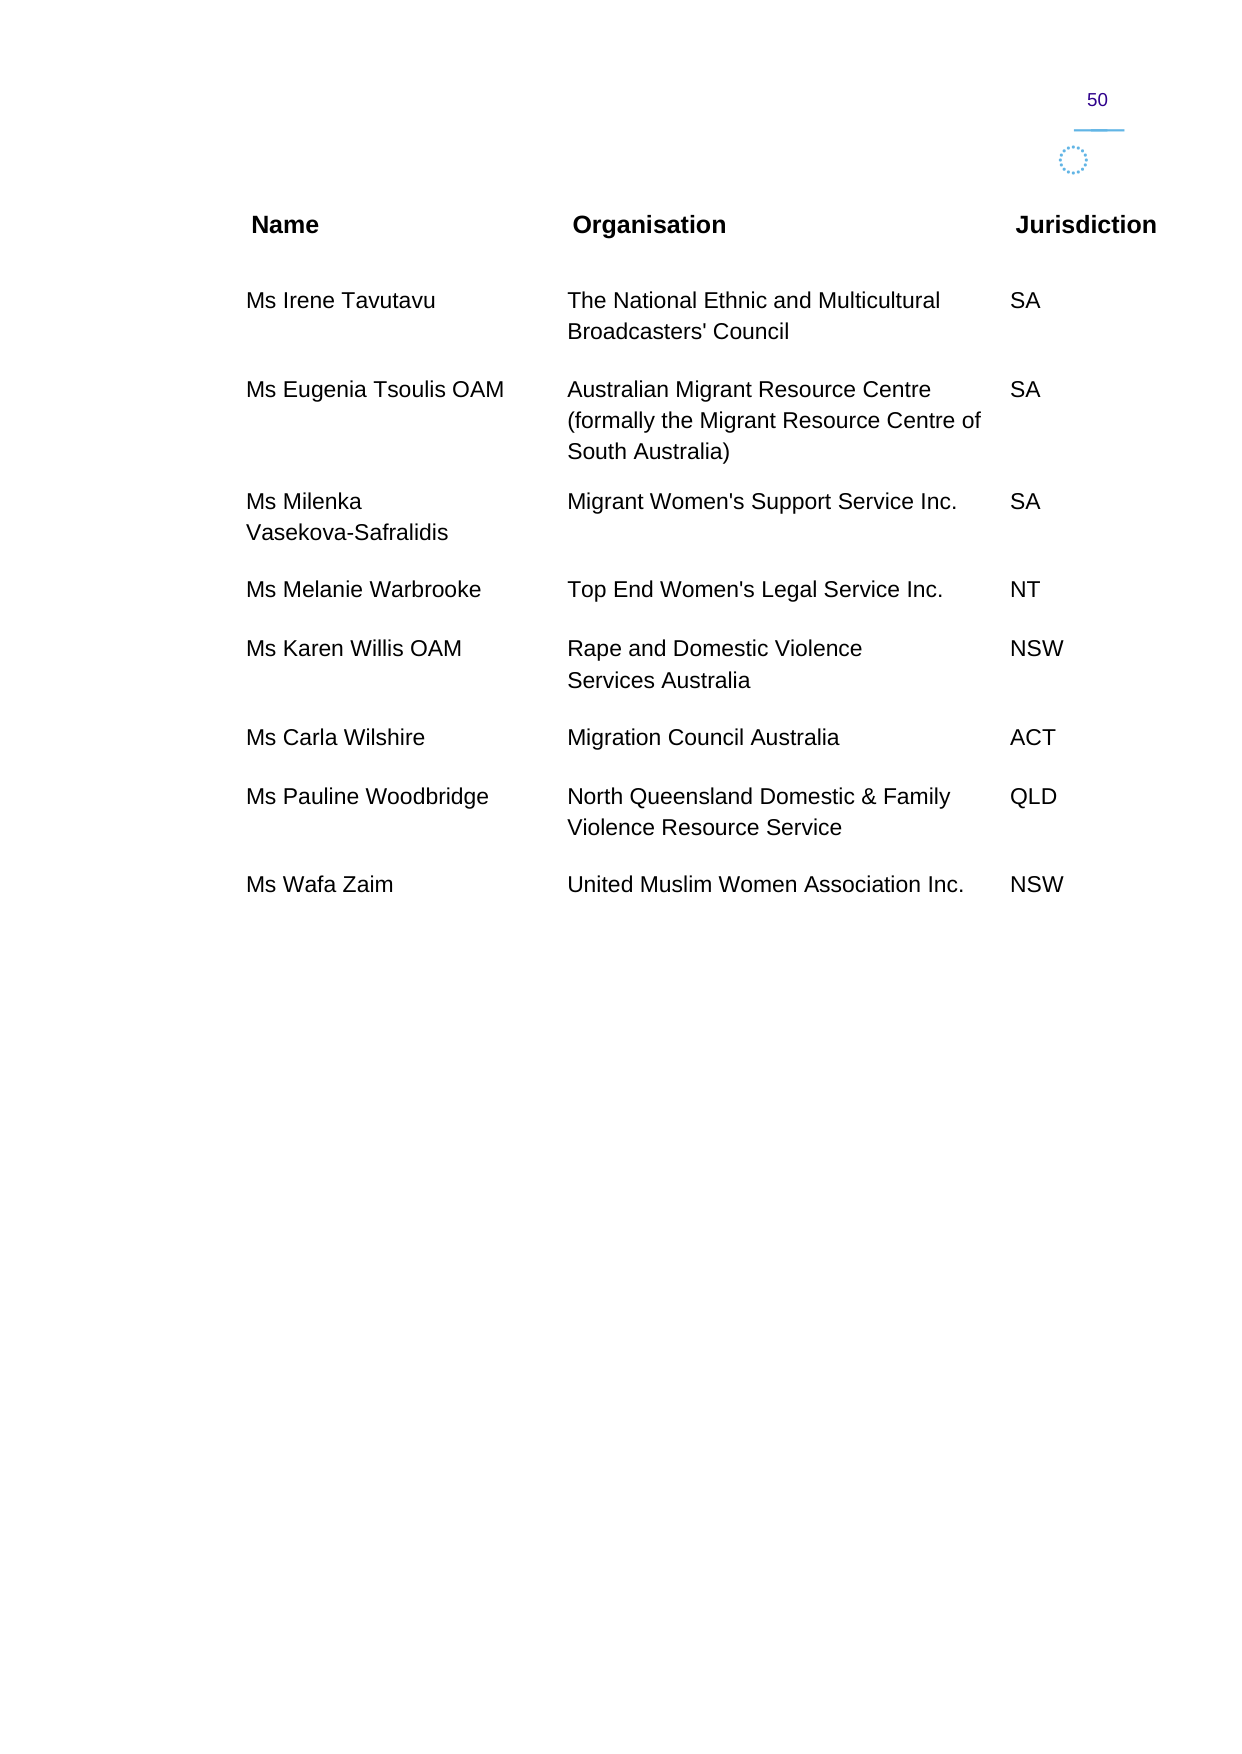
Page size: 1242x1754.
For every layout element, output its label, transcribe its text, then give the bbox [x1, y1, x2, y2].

table_cell Australian Migrant Resource Centre (formally the Migrant Resource Centre of South Australia) [561, 353, 1004, 465]
table_cell NT [1004, 554, 1181, 613]
table_cell Ms Wafa Zaim [240, 849, 561, 908]
table_cell SA [1004, 353, 1181, 465]
table_cell SA [1004, 465, 1181, 554]
table_cell Ms Pauline Woodbridge [240, 761, 561, 849]
table_header Name [240, 190, 561, 265]
table_cell Ms Eugenia Tsoulis OAM [240, 353, 561, 465]
table_cell Ms Melanie Warbrooke [240, 554, 561, 613]
table_header Jurisdiction [1004, 190, 1181, 265]
table_cell United Muslim Women Association Inc. [561, 849, 1004, 908]
table_cell NSW [1004, 613, 1181, 702]
table_cell Ms Carla Wilshire [240, 702, 561, 761]
table_cell Rape and Domestic Violence Services Australia [561, 613, 1004, 702]
table_cell SA [1004, 265, 1181, 353]
table_cell The National Ethnic and Multicultural Broadcasters' Council [561, 265, 1004, 353]
table_cell Ms Irene Tavutavu [240, 265, 561, 353]
table_cell NSW [1004, 849, 1181, 908]
table_cell Ms Karen Willis OAM [240, 613, 561, 702]
table_cell Ms Milenka Vasekova-Safralidis [240, 465, 561, 554]
table_cell Migration Council Australia [561, 702, 1004, 761]
table_cell ACT [1004, 702, 1181, 761]
table_cell Top End Women's Legal Service Inc. [561, 554, 1004, 613]
table_cell Migrant Women's Support Service Inc. [561, 465, 1004, 554]
table_cell North Queensland Domestic & Family Violence Resource Service [561, 761, 1004, 849]
table_cell QLD [1004, 761, 1181, 849]
table_header Organisation [561, 190, 1004, 265]
